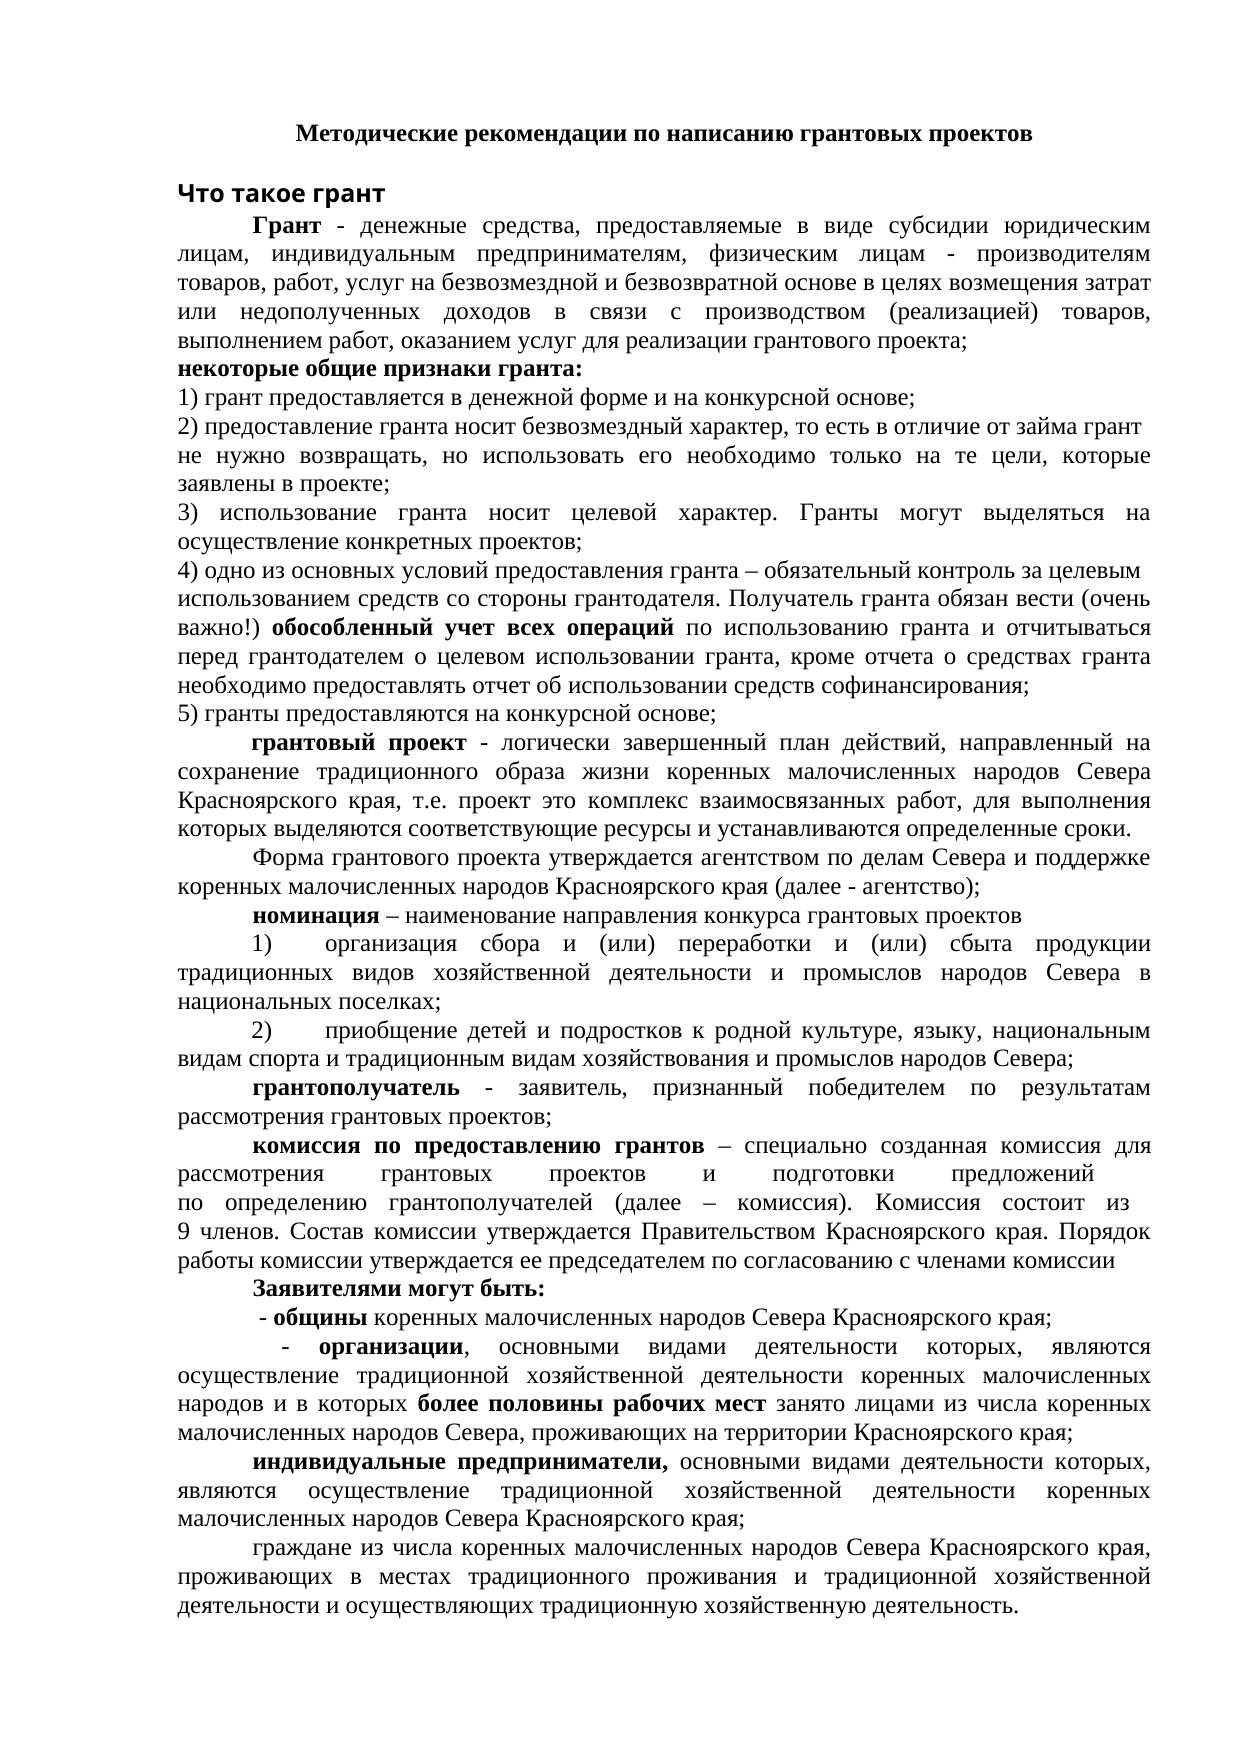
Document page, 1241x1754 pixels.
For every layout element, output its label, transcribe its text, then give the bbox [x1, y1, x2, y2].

list приобщение детей и подростков к родной культуре, языку, национальным видам спорта и традиционным видам хозяйствования и промыслов народов Севера; [177, 1015, 1152, 1072]
text номинация – наименование направления конкурса грантовых проектов [177, 900, 1152, 928]
list организация сбора и (или) переработки и (или) сбыта продукции традиционных видов хозяйственной деятельности и промыслов народов Севера в национальных поселках; [177, 928, 1152, 1015]
text грантовый проект - логически завершенный план действий, направленный на сохранение традиционного образа жизни коренных малочисленных народов Севера Красноярского края, т.е. проект это комплекс взаимосвязанных работ, для выполнения которых выделяются соответствующие ресурсы и устанавливаются определенные сроки. [177, 727, 1152, 842]
text - организации, основными видами деятельности которых, являются осуществление традиционной хозяйственной деятельности коренных малочисленных народов и в которых более половины рабочих мест занято лицами из числа коренных малочисленных народов Севера, проживающих на территории Красноярского края; [177, 1331, 1152, 1446]
text 3) использование гранта носит целевой характер. Гранты могут выделяться на осуществление конкретных проектов; [177, 497, 1152, 555]
text использованием средств со стороны грантодателя. Получатель гранта обязан вести (очень важно!) обособленный учет всех операций по использованию гранта и отчитываться перед грантодателем о целевом использовании гранта, кроме отчета о средствах гранта необходимо предоставлять отчет об использовании средств софинансирования; [177, 583, 1152, 698]
text не нужно возвращать, но использовать его необходимо только на те цели, которые заявлены в проекте; [177, 440, 1152, 497]
text комиссия по предоставлению грантов – специально созданная комиссия для рассмотрения грантовых проектов и подготовки предложений по определению грантополучателей (далее – комиссия). Комиссия состоит из 9 членов. Состав комиссии утверждается Правительством Красноярского края. Порядок работы комиссии утверждается ее председателем по согласованию с членами комиссии [177, 1130, 1152, 1273]
text 1) грант предоставляется в денежной форме и на конкурсной основе; [177, 382, 1152, 411]
text 4) одно из основных условий предоставления гранта – обязательный контроль за целевым [177, 555, 1152, 583]
text - общины коренных малочисленных народов Севера Красноярского края; [177, 1302, 1152, 1331]
text Грант - денежные средства, предоставляемые в виде субсидии юридическим лицам, индивидуальным предпринимателям, физическим лицам - производителям товаров, работ, услуг на безвозмездной и безвозвратной основе в целях возмещения затрат или недополученных доходов в связи с производством (реализацией) товаров, выполнением работ, оказанием услуг для реализации грантового проекта; [177, 210, 1152, 353]
text граждане из числа коренных малочисленных народов Севера Красноярского края, проживающих в местах традиционного проживания и традиционной хозяйственной деятельности и осуществляющих традиционную хозяйственную деятельность. [177, 1532, 1152, 1618]
text Что такое грант [177, 176, 1152, 210]
text индивидуальные предприниматели, основными видами деятельности которых, являются осуществление традиционной хозяйственной деятельности коренных малочисленных народов Севера Красноярского края; [177, 1446, 1152, 1532]
text Методические рекомендации по написанию грантовых проектов [177, 118, 1152, 147]
text 5) гранты предоставляются на конкурсной основе; [177, 698, 1152, 727]
text грантополучатель - заявитель, признанный победителем по результатам рассмотрения грантовых проектов; [177, 1072, 1152, 1130]
text 2) предоставление гранта носит безвозмездный характер, то есть в отличие от займа грант [177, 411, 1152, 440]
text Форма грантового проекта утверждается агентством по делам Севера и поддержке коренных малочисленных народов Красноярского края (далее - агентство); [177, 842, 1152, 900]
text некоторые общие признаки гранта: [177, 353, 1152, 382]
text Заявителями могут быть: [177, 1273, 1152, 1302]
